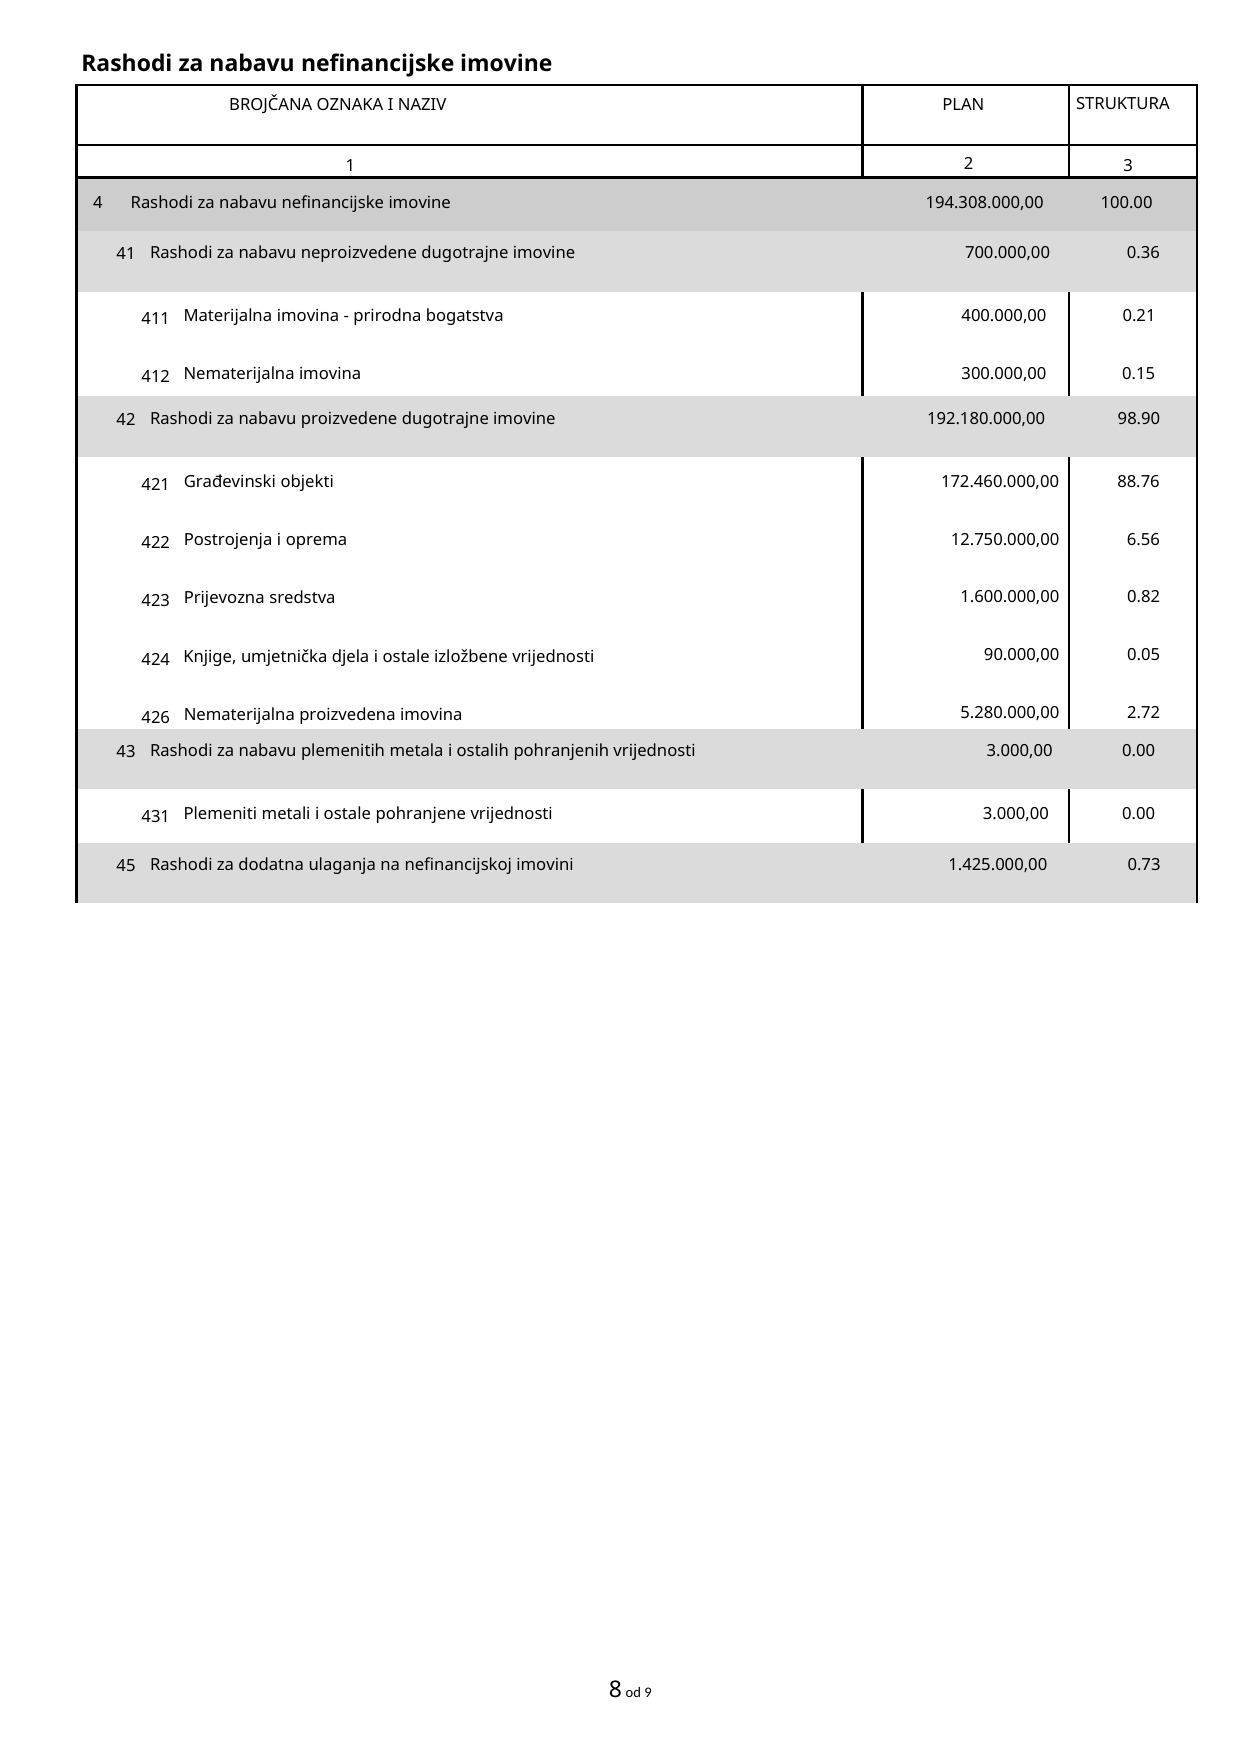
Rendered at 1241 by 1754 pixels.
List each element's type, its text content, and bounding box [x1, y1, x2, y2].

table_header BROJČANA OZNAKA I NAZIV [78, 86, 861, 144]
table_cell 0.21 0.15 [1070, 292, 1196, 396]
table_header PLAN [864, 86, 1068, 144]
table_cell 421 Građevinski objekti 422 Postrojenja i oprema 423 Prijevozna sredstva 424 Knjige, umjetnička djela i ostale izložbene vrijednosti 426 Nematerijalna proizvedena imovina [78, 457, 861, 728]
table_cell 431 Plemeniti metali i ostale pohranjene vrijednosti [78, 789, 861, 842]
table_cell 411 Materijalna imovina - prirodna bogatstva 412 Nematerijalna imovina [78, 292, 861, 396]
table_cell 3 [1070, 146, 1196, 176]
table_cell 400.000,00 300.000,00 [864, 292, 1068, 396]
table_cell 42 Rashodi za nabavu proizvedene dugotrajne imovine 192.180.000,00 98.90 [78, 396, 1196, 457]
table_cell 2 [864, 146, 1068, 176]
table_cell 1 [78, 146, 861, 176]
table_header STRUKTURA [1070, 86, 1196, 144]
table_cell 0.00 [1070, 789, 1196, 842]
table_cell 41 Rashodi za nabavu neproizvedene dugotrajne imovine 700.000,00 0.36 [78, 231, 1196, 292]
table_cell 4 Rashodi za nabavu nefinancijske imovine 194.308.000,00 100.00 [78, 179, 1196, 231]
table_cell 43 Rashodi za nabavu plemenitih metala i ostalih pohranjenih vrijednosti 3.000,00 0.00 [78, 729, 1196, 789]
table_cell 88.76 6.56 0.82 0.05 2.72 [1070, 457, 1196, 728]
table_cell 3.000,00 [864, 789, 1068, 842]
table_cell 45 Rashodi za dodatna ulaganja na nefinancijskoj imovini 1.425.000,00 0.73 [78, 843, 1196, 903]
table_cell 172.460.000,00 12.750.000,00 1.600.000,00 90.000,00 5.280.000,00 [864, 457, 1068, 728]
